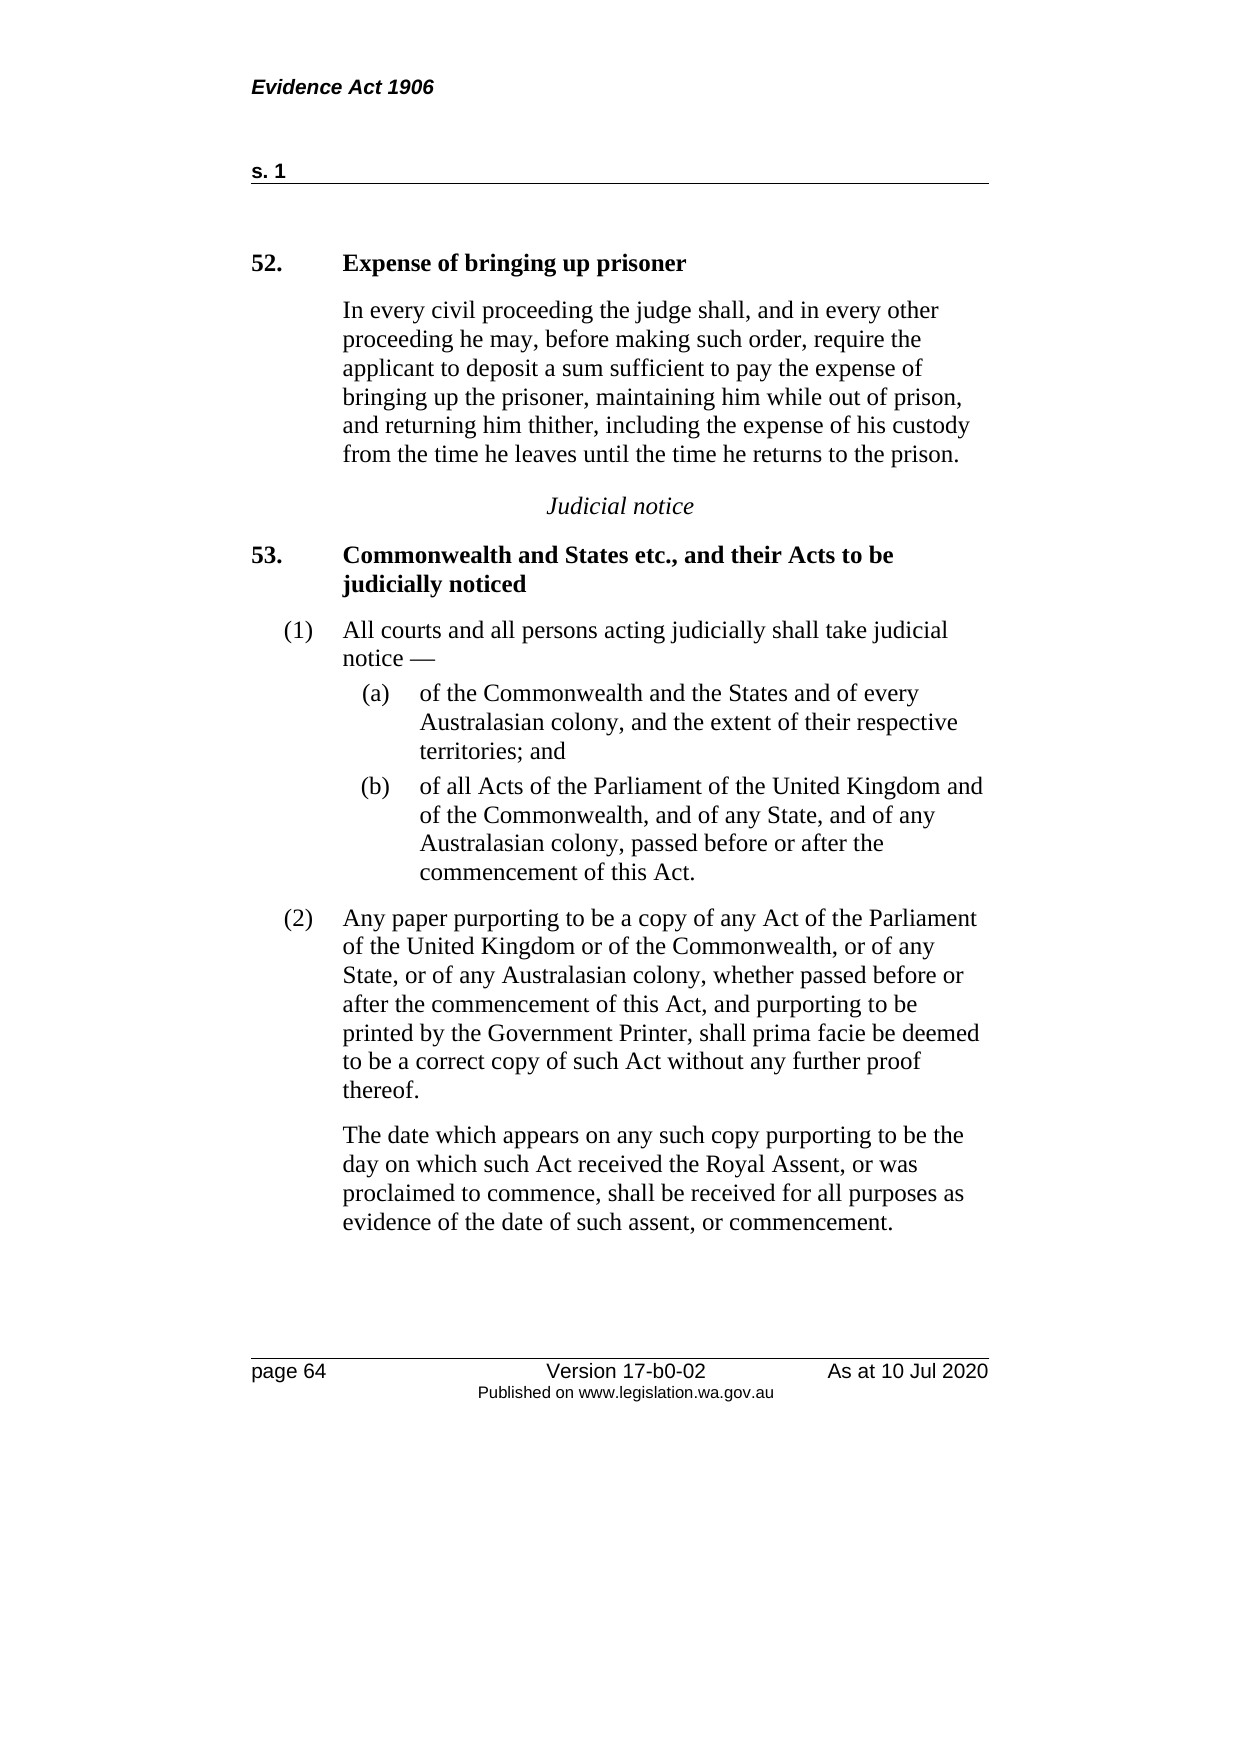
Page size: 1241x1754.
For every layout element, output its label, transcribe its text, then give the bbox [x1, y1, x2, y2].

subtitle Judicial notice [251, 491, 989, 520]
subtitle 52. Expense of bringing up prisoner [251, 248, 989, 277]
text The date which appears on any such copy purporting to be the day on which such Act received the Royal Assent, or was proclaimed to commence, shall be received for all purposes as evidence of the date of such assent, or commencement. [251, 1121, 989, 1236]
text (b) of all Acts of the Parliament of the United Kingdom and of the Commonwealth, and of any State, and of any Australasian colony, passed before or after the commencement of this Act. [251, 771, 989, 886]
text (a) of the Commonwealth and the States and of every Australasian colony, and the extent of their respective territories; and [251, 678, 989, 765]
text (2) Any paper purporting to be a copy of any Act of the Parliament of the United Kingdom or of the Commonwealth, or of any State, or of any Australasian colony, whether passed before or after the commencement of this Act, and purporting to be printed by the Government Printer, shall prima facie be deemed to be a correct copy of such Act without any further proof thereof. [251, 903, 989, 1104]
text (1) All courts and all persons acting judicially shall take judicial notice — [251, 615, 989, 672]
text In every civil proceeding the judge shall, and in every other proceeding he may, before making such order, require the applicant to deposit a sum sufficient to pay the expense of bringing up the prisoner, maintaining him while out of prison, and returning him thither, including the expense of his custody from the time he leaves until the time he returns to the prison. [251, 296, 989, 468]
subtitle 53. Commonwealth and States etc., and their Acts to be judicially noticed [251, 541, 989, 598]
